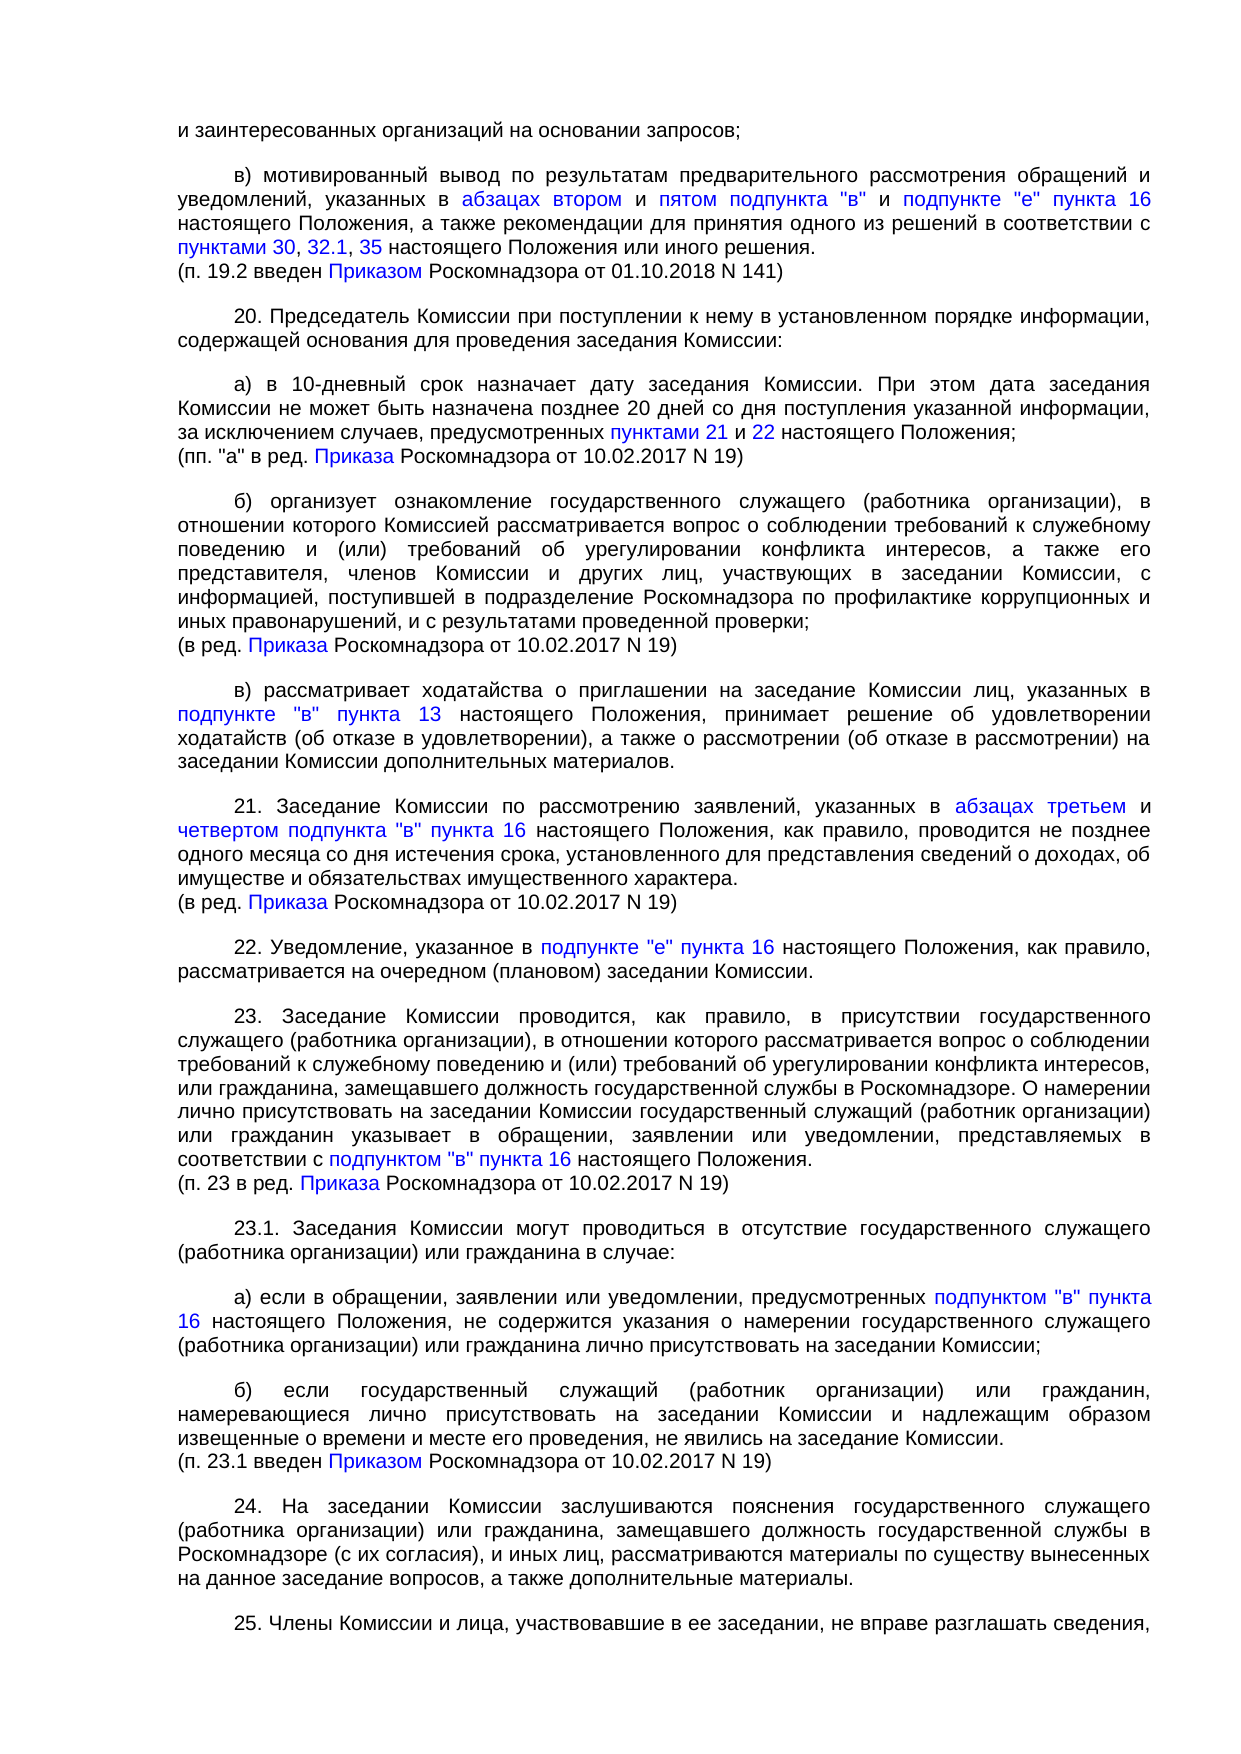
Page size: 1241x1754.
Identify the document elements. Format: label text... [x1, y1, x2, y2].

text 21. Заседание Комиссии по рассмотрению заявлений, указанных в абзацах третьем и четвертом подпункта "в" пункта 16 настоящего Положения, как правило, проводится не позднее одного месяца со дня истечения срока, установленного для представления сведений о доходах, об имуществе и обязательствах имущественного характера. [177, 794, 1152, 890]
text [177, 1611, 1152, 1635]
text б) организует ознакомление государственного служащего (работника организации), в отношении которого Комиссией рассматривается вопрос о соблюдении требований к служебному поведению и (или) требований об урегулировании конфликта интересов, а также его представителя, членов Комиссии и других лиц, участвующих в заседании Комиссии, с информацией, поступившей в подразделение Роскомнадзора по профилактике коррупционных и иных правонарушений, и с результатами проведенной проверки; [177, 489, 1152, 633]
text (пп. "а" в ред. Приказа Роскомнадзора от 10.02.2017 N 19) [177, 444, 1152, 468]
text 24. На заседании Комиссии заслушиваются пояснения государственного служащего (работника организации) или гражданина, замещавшего должность государственной службы в Роскомнадзоре (с их согласия), и иных лиц, рассматриваются материалы по существу вынесенных на данное заседание вопросов, а также дополнительные материалы. [177, 1494, 1152, 1590]
text 23.1. Заседания Комиссии могут проводиться в отсутствие государственного служащего (работника организации) или гражданина в случае: [177, 1216, 1152, 1264]
text в) рассматривает ходатайства о приглашении на заседание Комиссии лиц, указанных в подпункте "в" пункта 13 настоящего Положения, принимает решение об удовлетворении ходатайств (об отказе в удовлетворении), а также о рассмотрении (об отказе в рассмотрении) на заседании Комиссии дополнительных материалов. [177, 677, 1152, 773]
text (п. 23 в ред. Приказа Роскомнадзора от 10.02.2017 N 19) [177, 1171, 1152, 1195]
text (п. 19.2 введен Приказом Роскомнадзора от 01.10.2018 N 141) [177, 259, 1152, 283]
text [177, 118, 1152, 142]
text 22. Уведомление, указанное в подпункте "е" пункта 16 настоящего Положения, как правило, рассматривается на очередном (плановом) заседании Комиссии. [177, 935, 1152, 983]
text а) если в обращении, заявлении или уведомлении, предусмотренных подпунктом "в" пункта 16 настоящего Положения, не содержится указания о намерении государственного служащего (работника организации) или гражданина лично присутствовать на заседании Комиссии; [177, 1285, 1152, 1357]
text (п. 23.1 введен Приказом Роскомнадзора от 10.02.2017 N 19) [177, 1449, 1152, 1473]
text (в ред. Приказа Роскомнадзора от 10.02.2017 N 19) [177, 633, 1152, 657]
text 23. Заседание Комиссии проводится, как правило, в присутствии государственного служащего (работника организации), в отношении которого рассматривается вопрос о соблюдении требований к служебному поведению и (или) требований об урегулировании конфликта интересов, или гражданина, замещавшего должность государственной службы в Роскомнадзоре. О намерении лично присутствовать на заседании Комиссии государственный служащий (работник организации) или гражданин указывает в обращении, заявлении или уведомлении, представляемых в соответствии с подпунктом "в" пункта 16 настоящего Положения. [177, 1003, 1152, 1171]
text в) мотивированный вывод по результатам предварительного рассмотрения обращений и уведомлений, указанных в абзацах втором и пятом подпункта "в" и подпункте "е" пункта 16 настоящего Положения, а также рекомендации для принятия одного из решений в соответствии с пунктами 30, 32.1, 35 настоящего Положения или иного решения. [177, 163, 1152, 259]
text (в ред. Приказа Роскомнадзора от 10.02.2017 N 19) [177, 890, 1152, 914]
text а) в 10-дневный срок назначает дату заседания Комиссии. При этом дата заседания Комиссии не может быть назначена позднее 20 дней со дня поступления указанной информации, за исключением случаев, предусмотренных пунктами 21 и 22 настоящего Положения; [177, 372, 1152, 444]
text б) если государственный служащий (работник организации) или гражданин, намеревающиеся лично присутствовать на заседании Комиссии и надлежащим образом извещенные о времени и месте его проведения, не явились на заседание Комиссии. [177, 1377, 1152, 1449]
text 20. Председатель Комиссии при поступлении к нему в установленном порядке информации, содержащей основания для проведения заседания Комиссии: [177, 303, 1152, 351]
